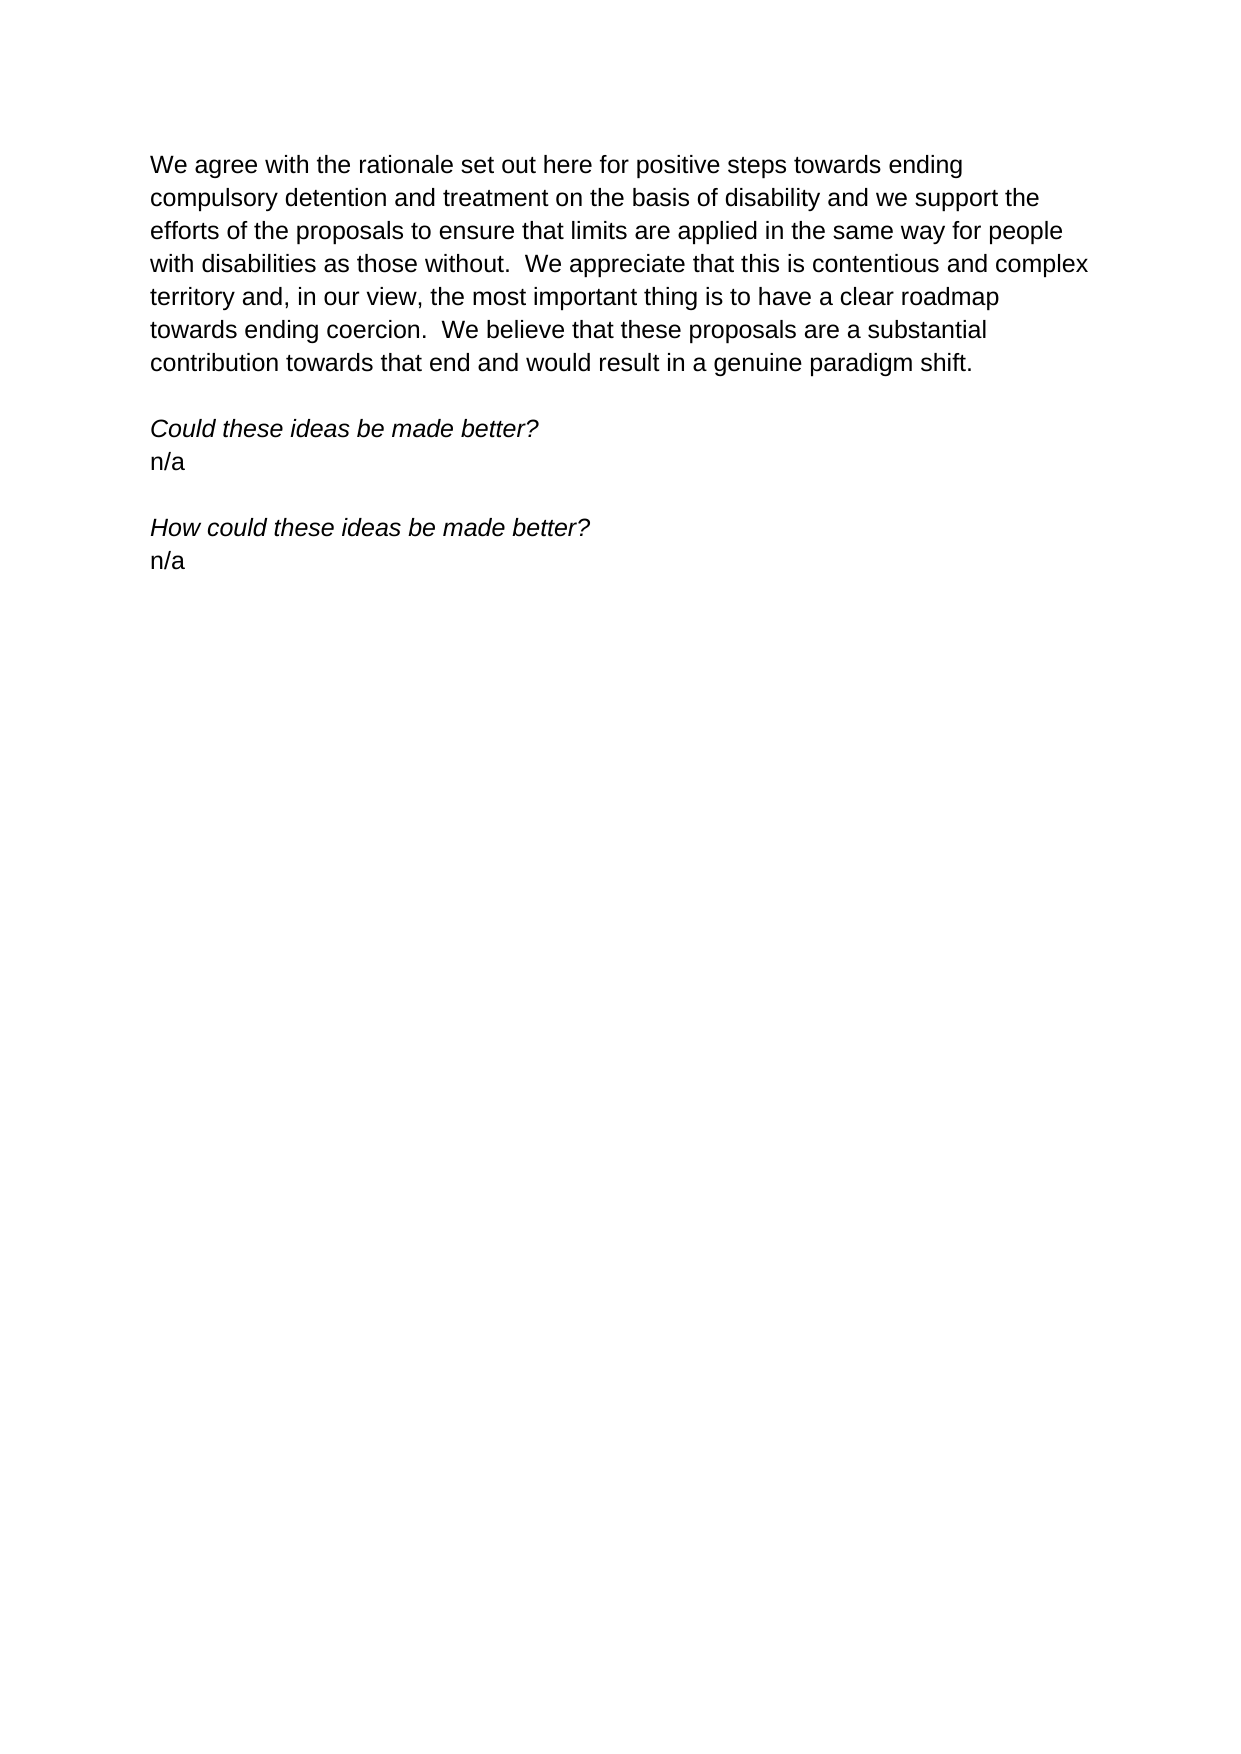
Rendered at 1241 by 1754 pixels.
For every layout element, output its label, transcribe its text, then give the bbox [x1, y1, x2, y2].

text n/a [150, 447, 1090, 476]
text Could these ideas be made better? [150, 414, 1090, 443]
text How could these ideas be made better? [150, 513, 1090, 542]
text n/a [150, 546, 1090, 575]
text We agree with the rationale set out here for positive steps towards ending compulsory detention and treatment on the basis of disability and we support the efforts of the proposals to ensure that limits are applied in the same way for people with disabilities as those without. We appreciate that this is contentious and complex territory and, in our view, the most important thing is to have a clear roadmap towards ending coercion. We believe that these proposals are a substantial contribution towards that end and would result in a genuine paradigm shift. [150, 150, 1090, 377]
